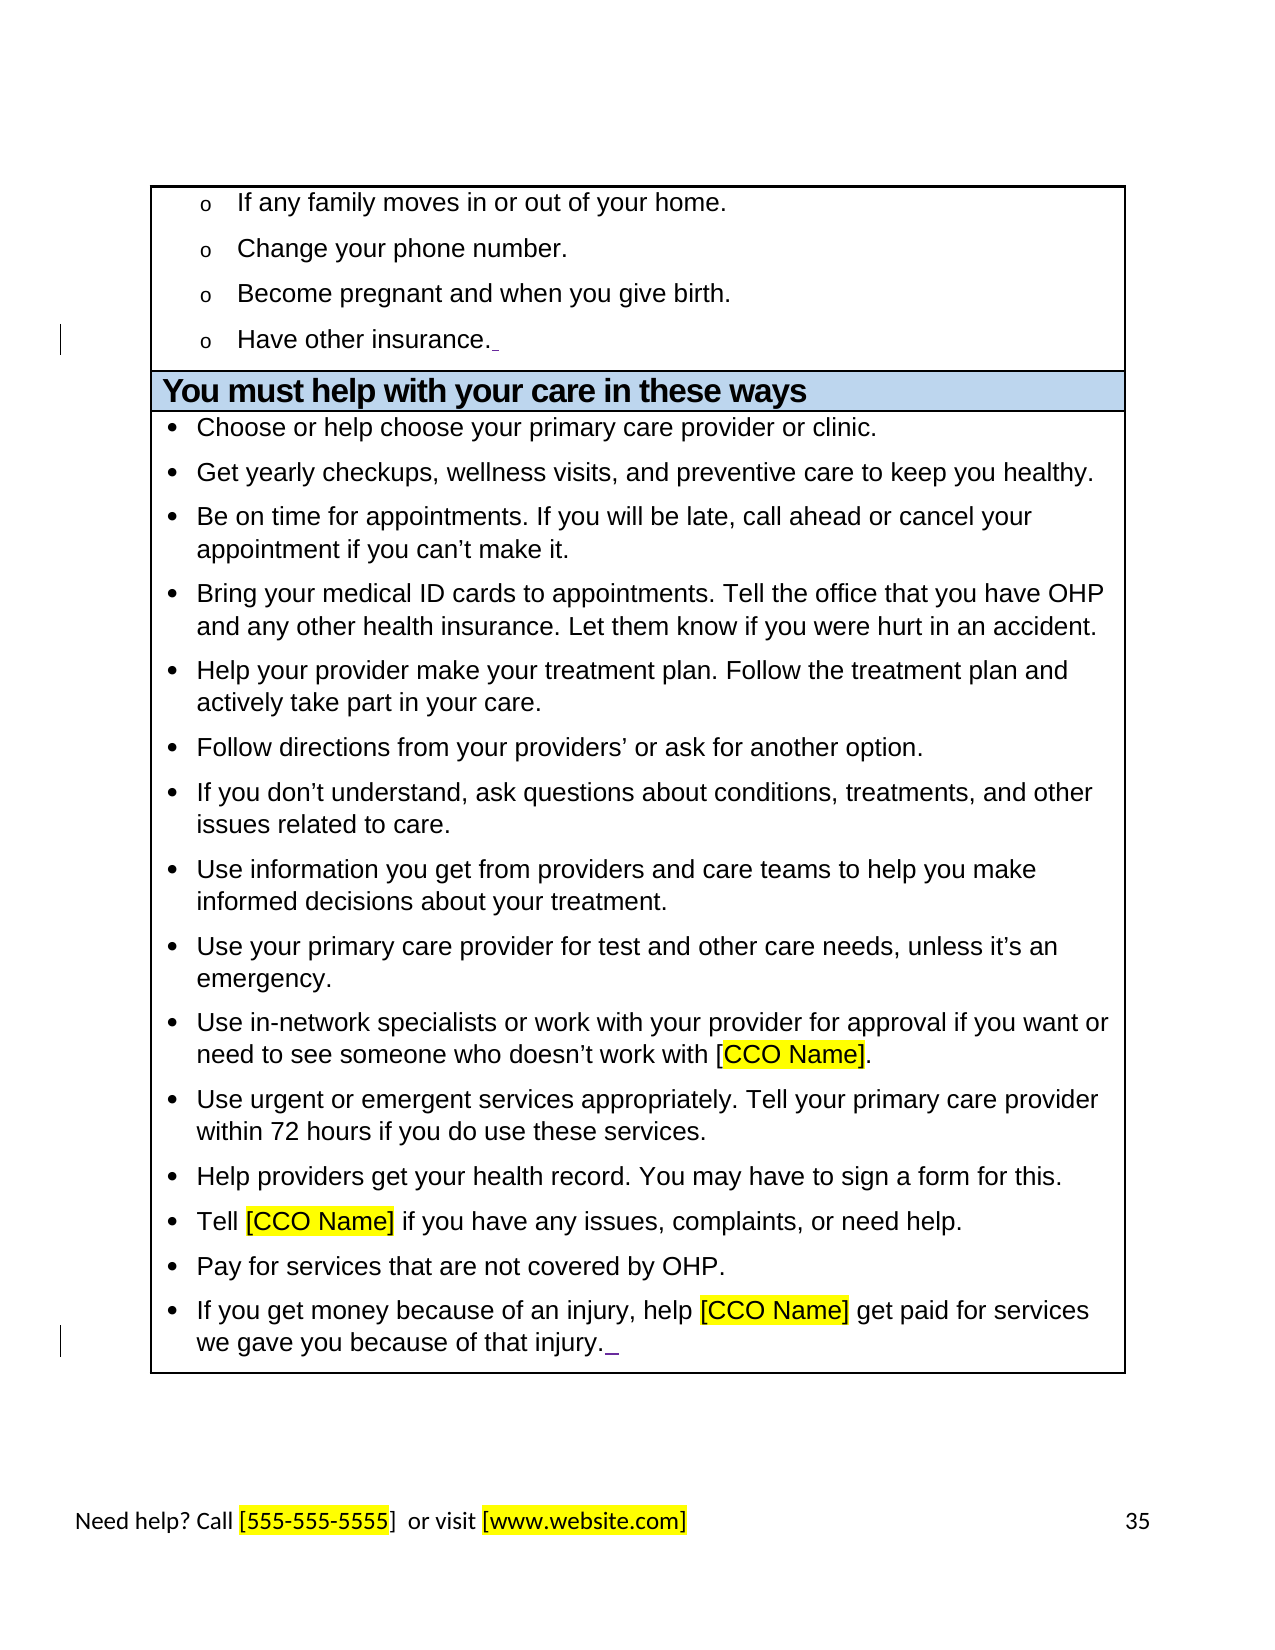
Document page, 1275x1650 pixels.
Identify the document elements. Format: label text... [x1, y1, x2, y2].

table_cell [152, 188, 1124, 369]
table_cell You must help with your care in these ways [152, 372, 1124, 410]
table_cell Choose or help choose your primary care provider or clinic. Get yearly checkups, wellness visits, and preventive care to keep you healthy. Be on time for appointments. If you will be late, call ahead or cancel your appointment if you can’t make it. Bring your medical ID cards to appointments. Tell the office that you have OHP and any other health insurance. Let them know if you were hurt in an accident. Help your provider make your treatment plan. Follow the treatment plan and actively take part in your care. Follow directions from your providers’ or ask for another option. If you don’t understand, ask questions about conditions, treatments, and other issues related to care. Use information you get from providers and care teams to help you make informed decisions about your treatment. Use your primary care provider for test and other care needs, unless it’s an emergency. Use in-network specialists or work with your provider for approval if you want or need to see someone who doesn’t work with [CCO Name]. Use urgent or emergent services appropriately. Tell your primary care provider within 72 hours if you do use these services. Help providers get your health record. You may have to sign a form for this. Tell [CCO Name] if you have any issues, complaints, or need help. Pay for services that are not covered by OHP. If you get money because of an injury, help [CCO Name] get paid for services we gave you because of that injury. [152, 412, 1124, 1372]
